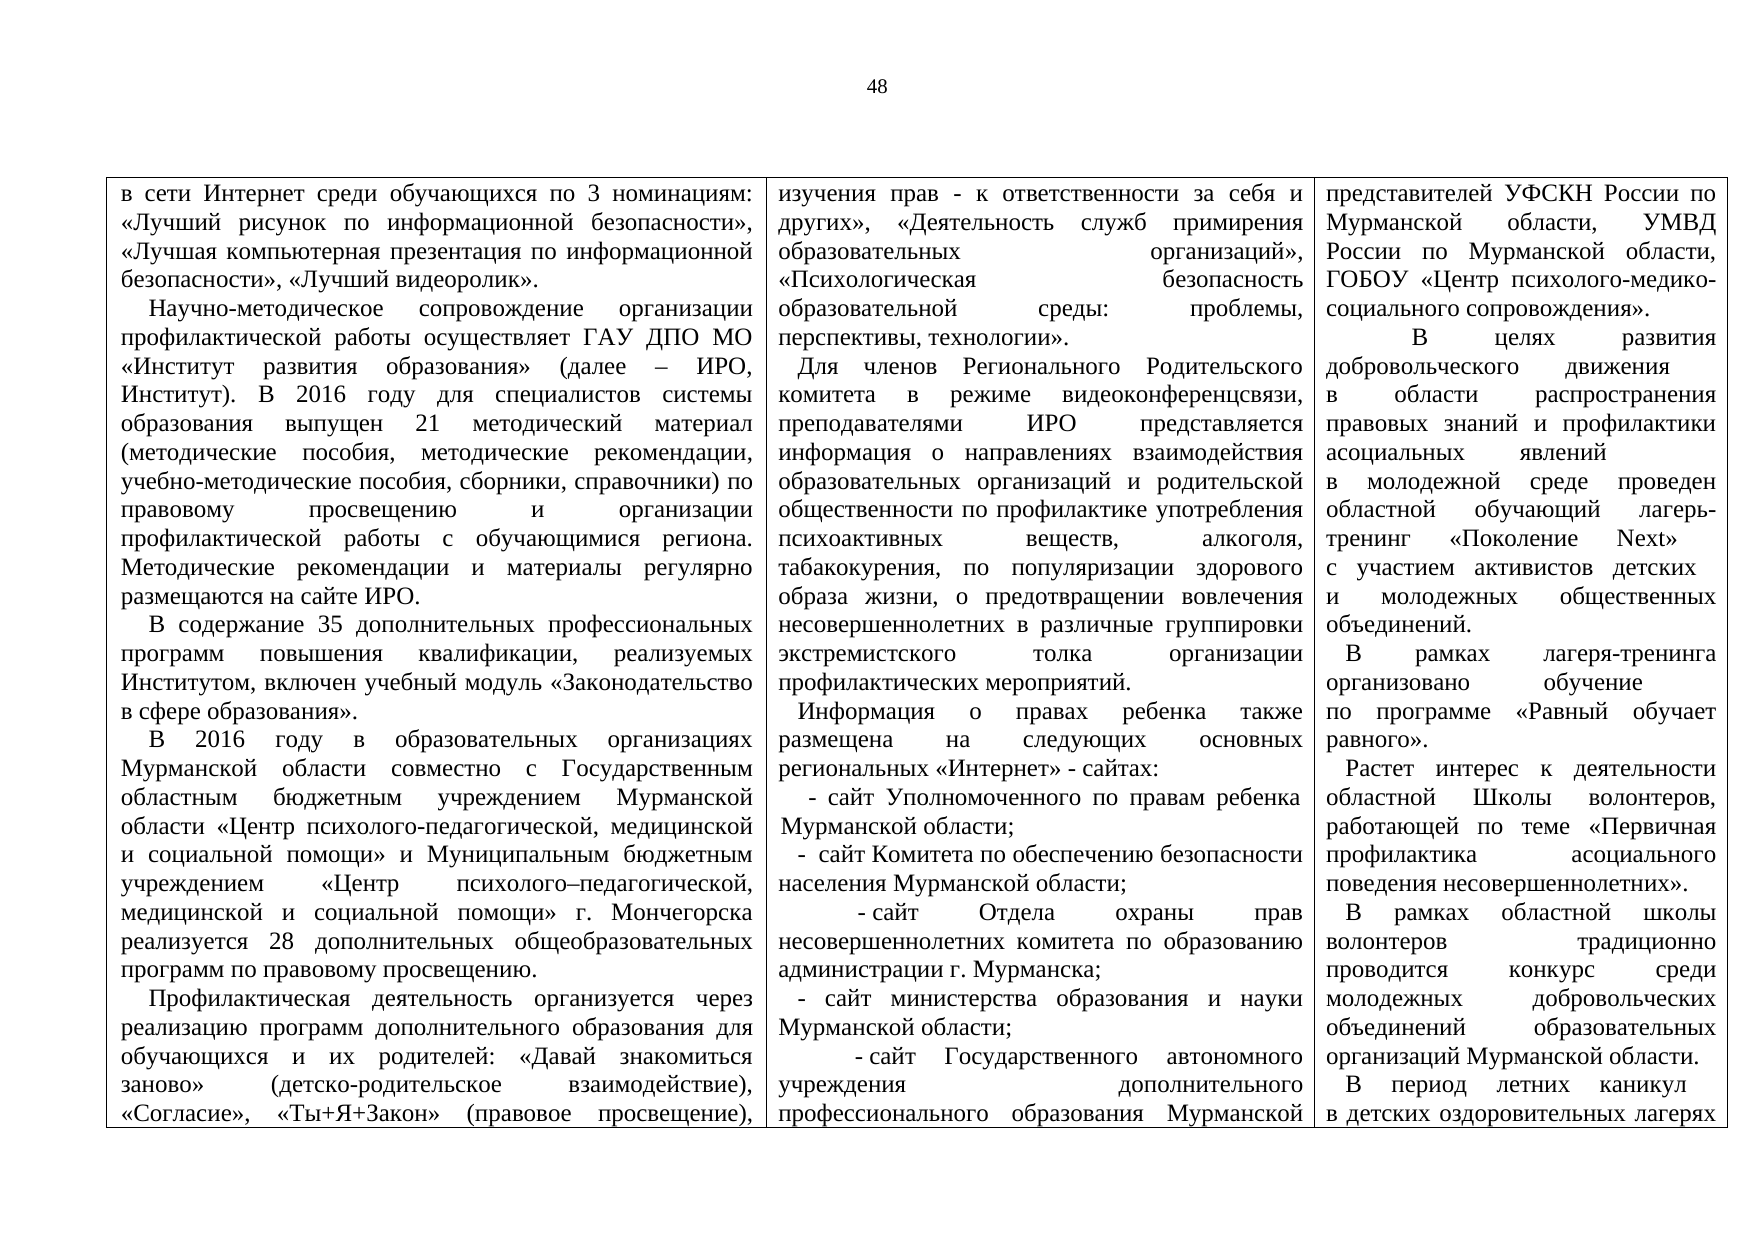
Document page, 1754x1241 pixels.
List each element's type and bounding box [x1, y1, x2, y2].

table_cell [767, 178, 1314, 1127]
table_cell [107, 178, 766, 1127]
table_cell [1315, 178, 1727, 1127]
